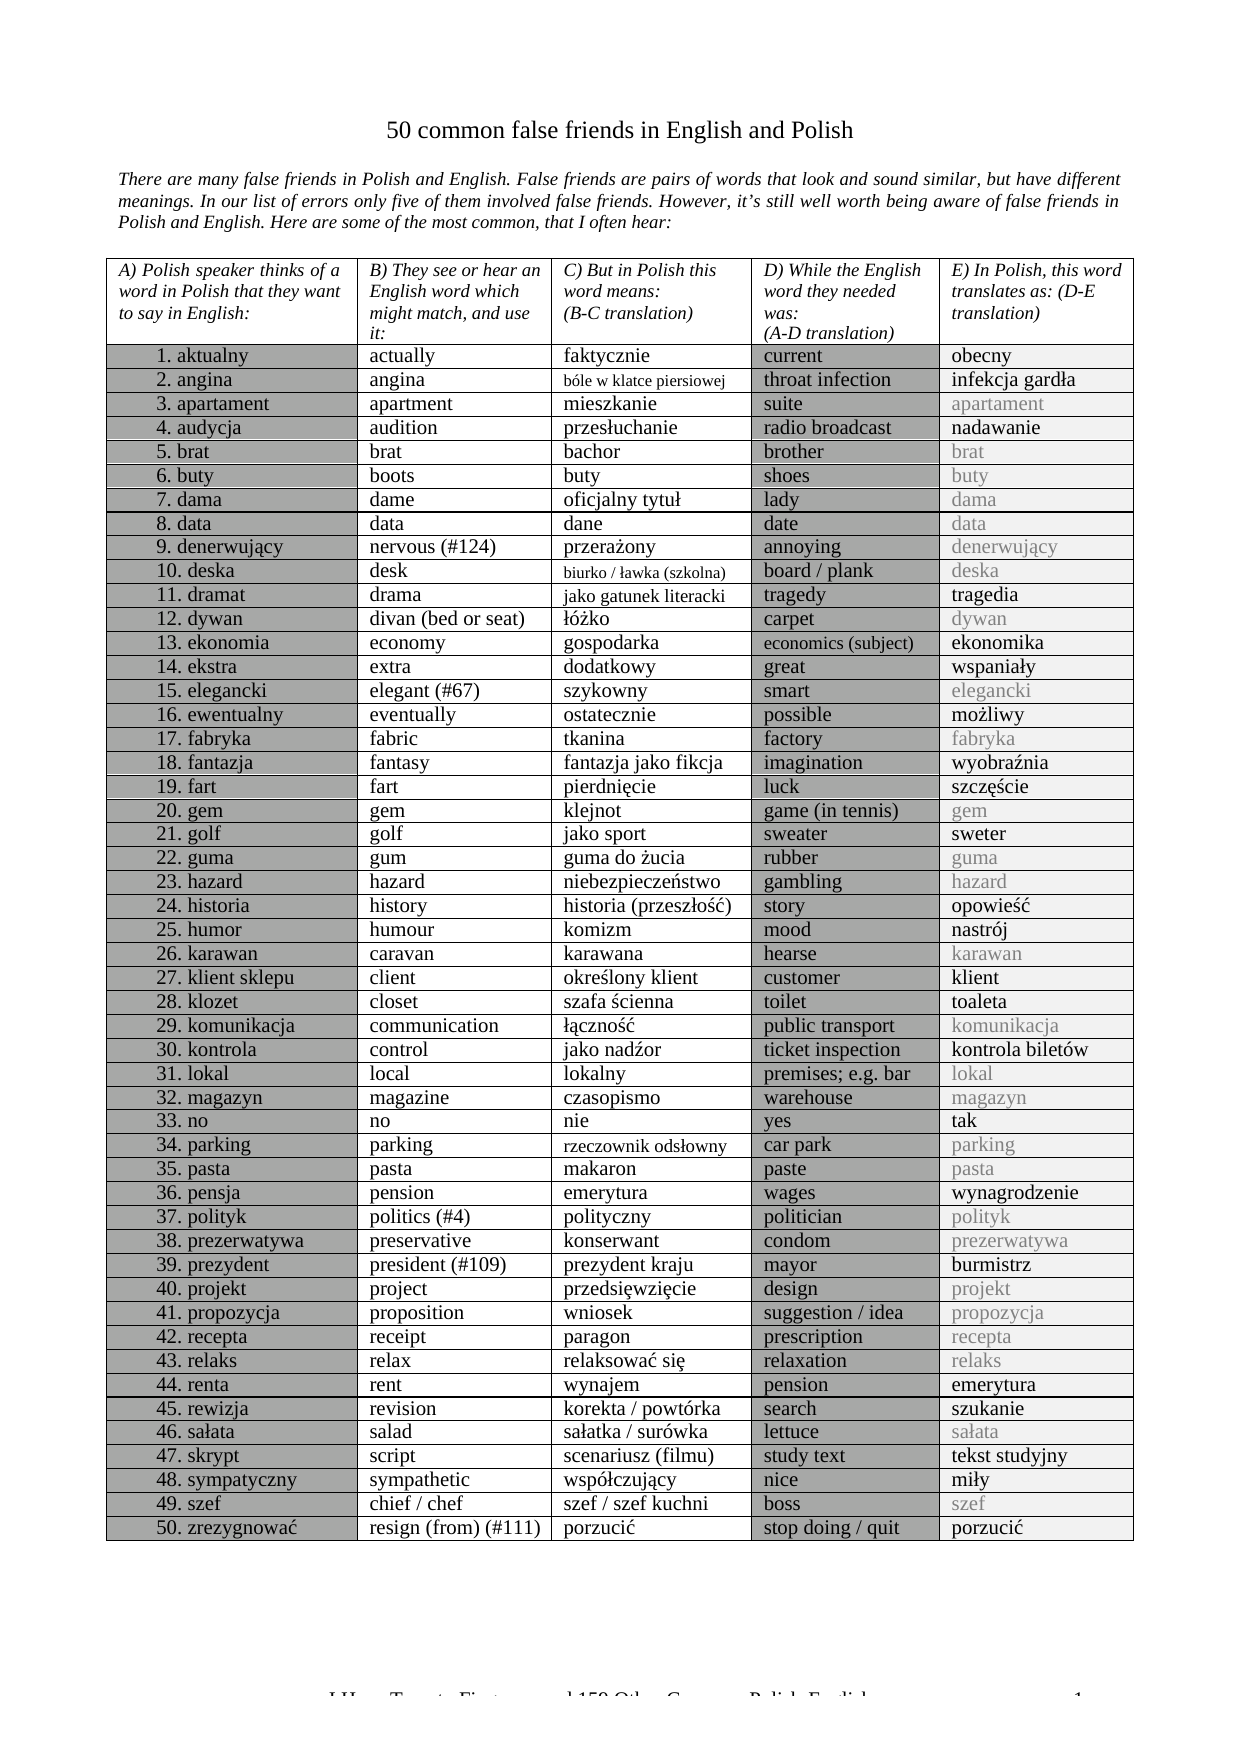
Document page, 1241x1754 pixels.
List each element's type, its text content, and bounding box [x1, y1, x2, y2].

table_cell lady [752, 489, 939, 511]
table_cell preservative [358, 1230, 551, 1253]
table_cell nervous (#124) [358, 536, 551, 559]
table_header A) Polish speaker thinks of a word in Polish that they want to say in English: [107, 259, 357, 344]
table_cell współczujący [552, 1469, 751, 1492]
table_cell wniosek [552, 1302, 751, 1325]
table_cell czasopismo [552, 1087, 751, 1109]
table_cell polityk [940, 1206, 1133, 1229]
table_cell porzucić [552, 1517, 751, 1540]
table_cell jako gatunek literacki [552, 584, 751, 607]
table_cell revision [358, 1398, 551, 1420]
table_cell hazard [940, 871, 1133, 894]
table_cell przedsiȩwziȩcie [552, 1278, 751, 1301]
table_cell makaron [552, 1158, 751, 1181]
table_cell 39. prezydent [107, 1254, 357, 1277]
table_cell tragedy [752, 584, 939, 607]
table_cell 41. propozycja [107, 1302, 357, 1325]
table_cell luck [752, 776, 939, 798]
table_cell salad [358, 1421, 551, 1444]
table_cell premises; e.g. bar [752, 1063, 939, 1086]
table_cell możliwy [940, 704, 1133, 727]
table_cell komizm [552, 919, 751, 942]
table_cell script [358, 1445, 551, 1468]
table_cell nadawanie [940, 417, 1133, 439]
table_cell actually [358, 345, 551, 368]
table_cell 31. lokal [107, 1063, 357, 1086]
table_cell 19. fart [107, 776, 357, 798]
table_cell board / plank [752, 560, 939, 583]
table_cell gem [358, 800, 551, 822]
table_cell factory [752, 728, 939, 751]
table_cell caravan [358, 943, 551, 966]
table_cell gospodarka [552, 632, 751, 655]
table_cell nastrój [940, 919, 1133, 942]
table_cell possible [752, 704, 939, 727]
table_cell mieszkanie [552, 393, 751, 416]
table_cell game (in tennis) [752, 800, 939, 822]
table_cell wynajem [552, 1374, 751, 1396]
table_cell infekcja gardła [940, 369, 1133, 392]
table_cell oficjalny tytuł [552, 489, 751, 511]
table_cell desk [358, 560, 551, 583]
table_cell magazine [358, 1087, 551, 1109]
table_cell proposition [358, 1302, 551, 1325]
table_cell imagination [752, 752, 939, 774]
table_cell denerwujący [940, 536, 1133, 559]
table_cell mood [752, 919, 939, 942]
table_cell szef / szef kuchni [552, 1493, 751, 1516]
table_cell public transport [752, 1015, 939, 1038]
table_cell apartament [940, 393, 1133, 416]
table_cell 46. sałata [107, 1421, 357, 1444]
table_cell klient [940, 967, 1133, 990]
table_cell customer [752, 967, 939, 990]
table_cell 2. angina [107, 369, 357, 392]
table_cell 44. renta [107, 1374, 357, 1396]
table_cell 26. karawan [107, 943, 357, 966]
table_cell niebezpieczeństwo [552, 871, 751, 894]
table_header B) They see or hear an English word which might match, and use it: [358, 259, 551, 344]
table_cell brat [358, 441, 551, 463]
table_cell 27. klient sklepu [107, 967, 357, 990]
table_cell warehouse [752, 1087, 939, 1109]
table_cell propozycja [940, 1302, 1133, 1325]
table_cell yes [752, 1110, 939, 1133]
table_cell elegancki [940, 680, 1133, 703]
table_cell ostatecznie [552, 704, 751, 727]
text There are many false friends in Polish and English. False friends are pairs of words that look and sound similar, but have different meanings. In our list of errors only five of them involved false friends. However, it’s still well worth being aware of false friends in Polish and English. Here are some of the most common, that I often hear: [118, 168, 1122, 233]
table_cell great [752, 656, 939, 679]
table_cell 18. fantazja [107, 752, 357, 774]
table_header C) But in Polish this word means: (B-C translation) [552, 259, 751, 344]
table_cell dodatkowy [552, 656, 751, 679]
table_cell sweater [752, 823, 939, 846]
table_cell 45. rewizja [107, 1398, 357, 1420]
table_header E) In Polish, this word translates as: (D-E translation) [940, 259, 1133, 344]
table_cell polityczny [552, 1206, 751, 1229]
table_cell client [358, 967, 551, 990]
table_cell kontrola biletów [940, 1039, 1133, 1062]
table_cell tak [940, 1110, 1133, 1133]
table_cell wyobraźnia [940, 752, 1133, 774]
table_cell opowieść [940, 895, 1133, 918]
table_cell konserwant [552, 1230, 751, 1253]
table_cell prezydent kraju [552, 1254, 751, 1277]
table_cell 1. aktualny [107, 345, 357, 368]
table_cell 48. sympatyczny [107, 1469, 357, 1492]
table_cell wspaniały [940, 656, 1133, 679]
table_cell 22. guma [107, 847, 357, 870]
table_cell scenariusz (filmu) [552, 1445, 751, 1468]
table_cell 12. dywan [107, 608, 357, 631]
table_cell miły [940, 1469, 1133, 1492]
table_cell tkanina [552, 728, 751, 751]
table_cell porzucić [940, 1517, 1133, 1540]
table_cell gem [940, 800, 1133, 822]
table_cell local [358, 1063, 551, 1086]
table_cell określony klient [552, 967, 751, 990]
subtitle 50 common false friends in English and Polish [141, 115, 1098, 144]
table_cell 50. zrezygnować [107, 1517, 357, 1540]
table_cell 38. prezerwatywa [107, 1230, 357, 1253]
table_cell mayor [752, 1254, 939, 1277]
table_cell 33. no [107, 1110, 357, 1133]
table_cell 15. elegancki [107, 680, 357, 703]
table_cell fart [358, 776, 551, 798]
table_cell gum [358, 847, 551, 870]
table_cell story [752, 895, 939, 918]
table_cell paste [752, 1158, 939, 1181]
table_cell ticket inspection [752, 1039, 939, 1062]
table_cell brother [752, 441, 939, 463]
table_cell pension [752, 1374, 939, 1396]
table_cell prezerwatywa [940, 1230, 1133, 1253]
table_cell relaksować siȩ [552, 1350, 751, 1373]
table_cell angina [358, 369, 551, 392]
table_cell 7. dama [107, 489, 357, 511]
table_cell 11. dramat [107, 584, 357, 607]
table_cell rubber [752, 847, 939, 870]
table_cell recepta [940, 1326, 1133, 1349]
table_cell ekonomika [940, 632, 1133, 655]
table_cell korekta / powtórka [552, 1398, 751, 1420]
table_cell 6. buty [107, 465, 357, 487]
table_cell 8. data [107, 513, 357, 535]
table_cell emerytura [940, 1374, 1133, 1396]
table_cell fabryka [940, 728, 1133, 751]
table_cell no [358, 1110, 551, 1133]
table_cell gambling [752, 871, 939, 894]
table_cell condom [752, 1230, 939, 1253]
table_cell 14. ekstra [107, 656, 357, 679]
table_cell boots [358, 465, 551, 487]
table_cell toaleta [940, 991, 1133, 1014]
table_cell 25. humor [107, 919, 357, 942]
table_cell car park [752, 1134, 939, 1157]
table_cell guma do żucia [552, 847, 751, 870]
table_cell 43. relaks [107, 1350, 357, 1373]
table_cell stop doing / quit [752, 1517, 939, 1540]
table_cell 3. apartament [107, 393, 357, 416]
table_cell 49. szef [107, 1493, 357, 1516]
table_cell 23. hazard [107, 871, 357, 894]
table_cell carpet [752, 608, 939, 631]
table_cell 16. ewentualny [107, 704, 357, 727]
table_cell humour [358, 919, 551, 942]
table_cell łączność [552, 1015, 751, 1038]
table_cell parking [358, 1134, 551, 1157]
table_cell design [752, 1278, 939, 1301]
table_cell suggestion / idea [752, 1302, 939, 1325]
table_cell komunikacja [940, 1015, 1133, 1038]
table_cell nie [552, 1110, 751, 1133]
table_cell dama [940, 489, 1133, 511]
table_cell history [358, 895, 551, 918]
table_cell pierdnięcie [552, 776, 751, 798]
table_cell lokal [940, 1063, 1133, 1086]
table_cell politician [752, 1206, 939, 1229]
table_cell project [358, 1278, 551, 1301]
table_cell dame [358, 489, 551, 511]
table_header D) While the English word they needed was: (A-D translation) [752, 259, 939, 344]
table_cell 35. pasta [107, 1158, 357, 1181]
table_cell szczęście [940, 776, 1133, 798]
table_cell 13. ekonomia [107, 632, 357, 655]
table_cell sałatka / surówka [552, 1421, 751, 1444]
table_cell szef [940, 1493, 1133, 1516]
table_cell emerytura [552, 1182, 751, 1205]
table_cell klejnot [552, 800, 751, 822]
table_cell smart [752, 680, 939, 703]
table_cell 34. parking [107, 1134, 357, 1157]
table_cell 40. projekt [107, 1278, 357, 1301]
table_cell sweter [940, 823, 1133, 846]
table_cell 30. kontrola [107, 1039, 357, 1062]
table_cell brat [940, 441, 1133, 463]
table_cell hazard [358, 871, 551, 894]
table_cell suite [752, 393, 939, 416]
table_cell bóle w klatce piersiowej [552, 369, 751, 392]
table_cell 4. audycja [107, 417, 357, 439]
table_cell economy [358, 632, 551, 655]
table_cell przerażony [552, 536, 751, 559]
table_cell 32. magazyn [107, 1087, 357, 1109]
table_cell lettuce [752, 1421, 939, 1444]
table_cell divan (bed or seat) [358, 608, 551, 631]
table_cell relaks [940, 1350, 1133, 1373]
table_cell boss [752, 1493, 939, 1516]
table_cell szukanie [940, 1398, 1133, 1420]
table_cell pasta [940, 1158, 1133, 1181]
table_cell 37. polityk [107, 1206, 357, 1229]
table_cell control [358, 1039, 551, 1062]
table_cell tragedia [940, 584, 1133, 607]
table_cell magazyn [940, 1087, 1133, 1109]
table_cell biurko / ławka (szkolna) [552, 560, 751, 583]
table_cell audition [358, 417, 551, 439]
table_cell nice [752, 1469, 939, 1492]
table_cell fantasy [358, 752, 551, 774]
table_cell szykowny [552, 680, 751, 703]
table_cell fabric [358, 728, 551, 751]
table_cell data [358, 513, 551, 535]
table_cell dane [552, 513, 751, 535]
table_cell sympathetic [358, 1469, 551, 1492]
table_cell prescription [752, 1326, 939, 1349]
table_cell pasta [358, 1158, 551, 1181]
table_cell guma [940, 847, 1133, 870]
table_cell 47. skrypt [107, 1445, 357, 1468]
table_cell sałata [940, 1421, 1133, 1444]
table_cell wages [752, 1182, 939, 1205]
table_cell closet [358, 991, 551, 1014]
table_cell wynagrodzenie [940, 1182, 1133, 1205]
table_cell jako sport [552, 823, 751, 846]
table_cell buty [940, 465, 1133, 487]
table_cell radio broadcast [752, 417, 939, 439]
table_cell burmistrz [940, 1254, 1133, 1277]
table_cell 20. gem [107, 800, 357, 822]
table_cell pension [358, 1182, 551, 1205]
table_cell karawan [940, 943, 1133, 966]
table_cell relaxation [752, 1350, 939, 1373]
table_cell economics (subject) [752, 632, 939, 655]
table_cell szafa ścienna [552, 991, 751, 1014]
table_cell deska [940, 560, 1133, 583]
table_cell politics (#4) [358, 1206, 551, 1229]
table_cell obecny [940, 345, 1133, 368]
table_cell elegant (#67) [358, 680, 551, 703]
table_cell throat infection [752, 369, 939, 392]
table_cell rent [358, 1374, 551, 1396]
table_cell chief / chef [358, 1493, 551, 1516]
table_cell drama [358, 584, 551, 607]
table_cell communication [358, 1015, 551, 1038]
table_cell 24. historia [107, 895, 357, 918]
table_cell rzeczownik odsłowny [552, 1134, 751, 1157]
table_cell golf [358, 823, 551, 846]
table_cell 10. deska [107, 560, 357, 583]
table_cell study text [752, 1445, 939, 1468]
table_cell president (#109) [358, 1254, 551, 1277]
table_cell buty [552, 465, 751, 487]
table_cell 29. komunikacja [107, 1015, 357, 1038]
table_cell lokalny [552, 1063, 751, 1086]
table_cell faktycznie [552, 345, 751, 368]
table_cell historia (przeszłość) [552, 895, 751, 918]
table_cell eventually [358, 704, 551, 727]
table_cell receipt [358, 1326, 551, 1349]
table_cell date [752, 513, 939, 535]
table_cell parking [940, 1134, 1133, 1157]
table_cell jako nadźor [552, 1039, 751, 1062]
table_cell karawana [552, 943, 751, 966]
table_cell extra [358, 656, 551, 679]
table_cell current [752, 345, 939, 368]
table_cell hearse [752, 943, 939, 966]
table_cell 21. golf [107, 823, 357, 846]
table_cell łóżko [552, 608, 751, 631]
table_cell shoes [752, 465, 939, 487]
table_cell 42. recepta [107, 1326, 357, 1349]
table_cell 5. brat [107, 441, 357, 463]
table_cell resign (from) (#111) [358, 1517, 551, 1540]
table_cell 17. fabryka [107, 728, 357, 751]
table_cell dywan [940, 608, 1133, 631]
table_cell bachor [552, 441, 751, 463]
table_cell toilet [752, 991, 939, 1014]
table_cell annoying [752, 536, 939, 559]
table_cell projekt [940, 1278, 1133, 1301]
table_cell search [752, 1398, 939, 1420]
table_cell tekst studyjny [940, 1445, 1133, 1468]
table_cell data [940, 513, 1133, 535]
table_cell przesłuchanie [552, 417, 751, 439]
table_cell 36. pensja [107, 1182, 357, 1205]
table_cell relax [358, 1350, 551, 1373]
table_cell paragon [552, 1326, 751, 1349]
table_cell 9. denerwujący [107, 536, 357, 559]
table_cell apartment [358, 393, 551, 416]
table_cell 28. klozet [107, 991, 357, 1014]
table_cell fantazja jako fikcja [552, 752, 751, 774]
